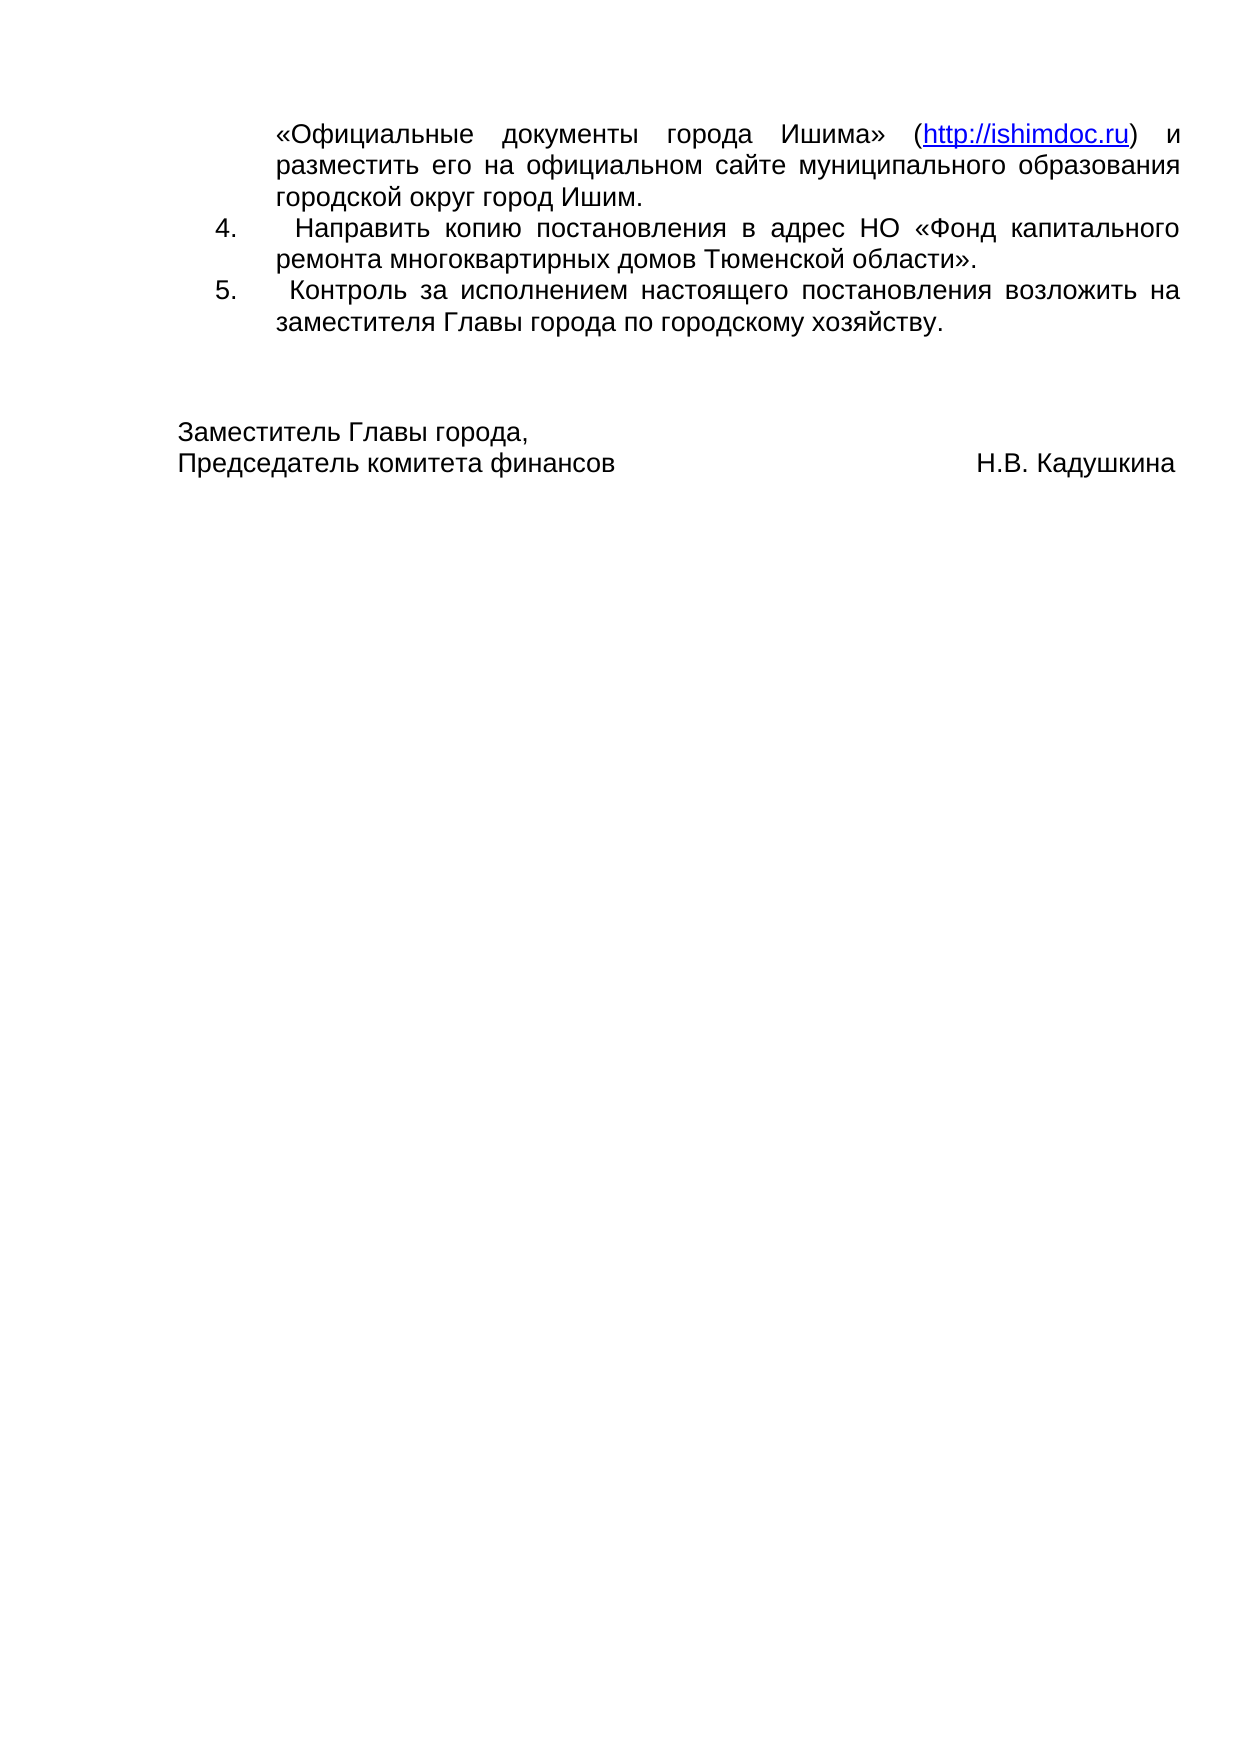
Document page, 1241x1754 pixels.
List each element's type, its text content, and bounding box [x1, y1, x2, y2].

text Председатель комитета финансов Н.В. Кадушкина [177, 447, 1181, 478]
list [215, 118, 1181, 212]
text Заместитель Главы города, [177, 416, 1181, 447]
list Направить копию постановления в адрес НО «Фонд капитального ремонта многоквартирных домов Тюменской области». [215, 212, 1181, 274]
list Контроль за исполнением настоящего постановления возложить на заместителя Главы города по городскому хозяйству. [215, 274, 1181, 337]
